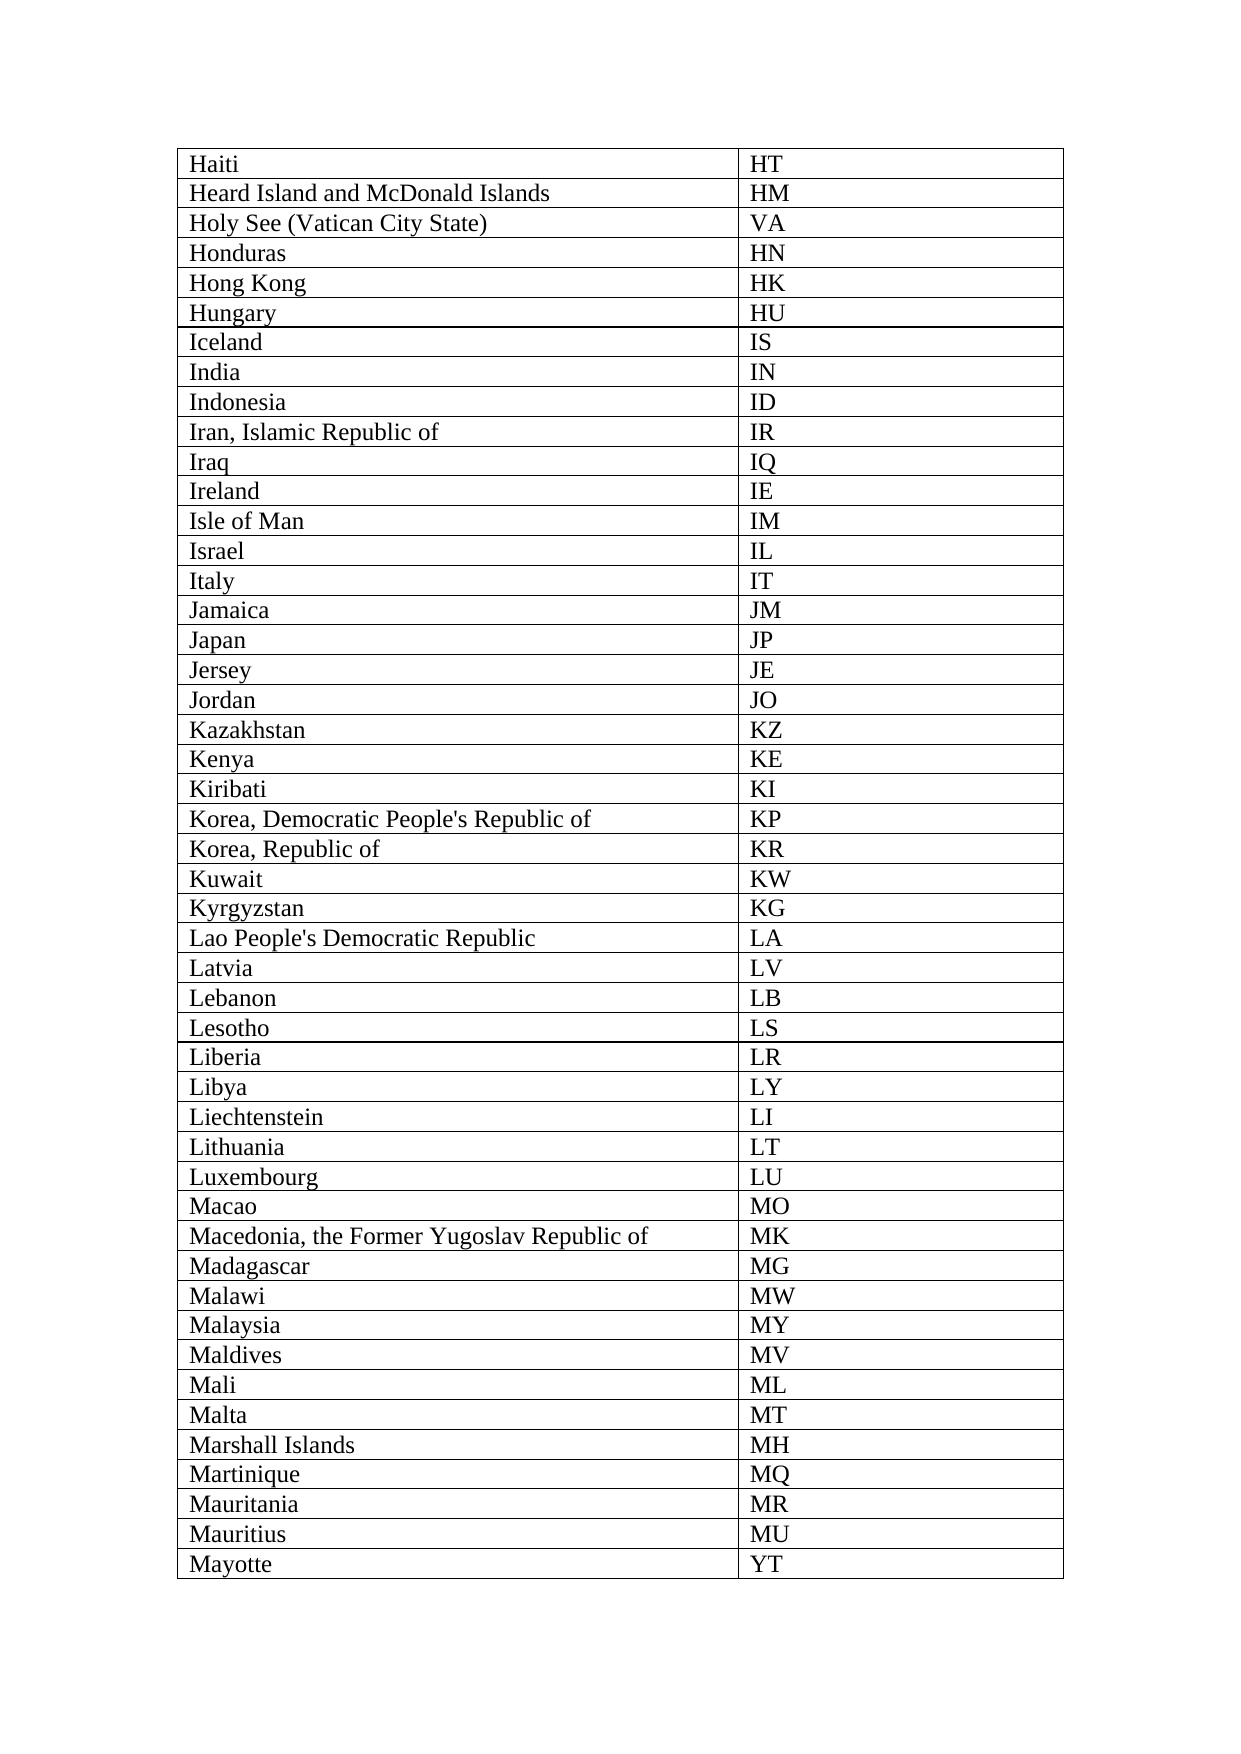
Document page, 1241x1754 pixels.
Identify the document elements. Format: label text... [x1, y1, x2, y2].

table_cell IQ [739, 447, 1063, 475]
table_cell MG [739, 1251, 1063, 1280]
table_cell Kiribati [178, 774, 738, 803]
table_cell Macao [178, 1191, 738, 1220]
table_cell Hungary [178, 298, 738, 326]
table_cell Mali [178, 1370, 738, 1399]
table_cell Malawi [178, 1281, 738, 1309]
table_cell MH [739, 1430, 1063, 1458]
table_cell KR [739, 834, 1063, 863]
table_cell Luxembourg [178, 1162, 738, 1190]
table_cell Macedonia, the Former Yugoslav Republic of [178, 1221, 738, 1250]
table_cell Maldives [178, 1340, 738, 1369]
table_cell Kuwait [178, 864, 738, 892]
table_cell Hong Kong [178, 268, 738, 297]
table_cell Kyrgyzstan [178, 894, 738, 922]
table_cell Marshall Islands [178, 1430, 738, 1458]
table_cell Isle of Man [178, 506, 738, 535]
table_cell KE [739, 745, 1063, 773]
table_cell Heard Island and McDonald Islands [178, 179, 738, 207]
table_cell Israel [178, 536, 738, 565]
table_cell MT [739, 1400, 1063, 1429]
table_cell Iceland [178, 328, 738, 356]
table_cell Mauritius [178, 1519, 738, 1548]
table_cell Korea, Republic of [178, 834, 738, 863]
table_cell MV [739, 1340, 1063, 1369]
table_cell MU [739, 1519, 1063, 1548]
table_cell Honduras [178, 238, 738, 267]
table_cell LT [739, 1132, 1063, 1161]
table_cell LR [739, 1043, 1063, 1071]
table_cell Lao People's Democratic Republic [178, 923, 738, 952]
table_cell ID [739, 387, 1063, 416]
table_cell Lesotho [178, 1013, 738, 1041]
table_cell LS [739, 1013, 1063, 1041]
table_cell VA [739, 208, 1063, 237]
table_cell Madagascar [178, 1251, 738, 1280]
table_cell Kazakhstan [178, 715, 738, 743]
table_cell LI [739, 1102, 1063, 1131]
table_cell Japan [178, 625, 738, 654]
table_cell MO [739, 1191, 1063, 1220]
table_cell LU [739, 1162, 1063, 1190]
table_cell Latvia [178, 953, 738, 982]
table_cell ML [739, 1370, 1063, 1399]
table_cell Korea, Democratic People's Republic of [178, 804, 738, 833]
table_cell Iraq [178, 447, 738, 475]
table_cell JO [739, 685, 1063, 714]
table_cell HN [739, 238, 1063, 267]
table_cell IR [739, 417, 1063, 446]
table_cell Iran, Islamic Republic of [178, 417, 738, 446]
table_cell India [178, 357, 738, 386]
table_cell IE [739, 476, 1063, 505]
table_cell KP [739, 804, 1063, 833]
table_cell LV [739, 953, 1063, 982]
table_cell Jamaica [178, 596, 738, 624]
table_cell LY [739, 1072, 1063, 1101]
table_cell YT [739, 1549, 1063, 1578]
table_cell Lebanon [178, 983, 738, 1012]
table_cell MQ [739, 1460, 1063, 1488]
table_cell Libya [178, 1072, 738, 1101]
table_cell HM [739, 179, 1063, 207]
table_cell JE [739, 655, 1063, 684]
table_cell KZ [739, 715, 1063, 743]
table_cell HU [739, 298, 1063, 326]
table_cell HT [739, 149, 1063, 177]
table_cell Mauritania [178, 1489, 738, 1518]
table_cell Holy See (Vatican City State) [178, 208, 738, 237]
table_cell KW [739, 864, 1063, 892]
table_cell Mayotte [178, 1549, 738, 1578]
table_cell Liberia [178, 1043, 738, 1071]
table_cell Italy [178, 566, 738, 594]
table_cell MW [739, 1281, 1063, 1309]
table_cell KG [739, 894, 1063, 922]
table_cell LA [739, 923, 1063, 952]
table_cell Kenya [178, 745, 738, 773]
table_cell Haiti [178, 149, 738, 177]
table_cell Malta [178, 1400, 738, 1429]
table_cell KI [739, 774, 1063, 803]
table_cell IL [739, 536, 1063, 565]
table_cell Indonesia [178, 387, 738, 416]
table_cell Jersey [178, 655, 738, 684]
table_cell MY [739, 1311, 1063, 1339]
table_cell IT [739, 566, 1063, 594]
table_cell Ireland [178, 476, 738, 505]
table_cell MR [739, 1489, 1063, 1518]
table_cell Martinique [178, 1460, 738, 1488]
table_cell IN [739, 357, 1063, 386]
table_cell HK [739, 268, 1063, 297]
table_cell JM [739, 596, 1063, 624]
table_cell Liechtenstein [178, 1102, 738, 1131]
table_cell IS [739, 328, 1063, 356]
table_cell IM [739, 506, 1063, 535]
table_cell Malaysia [178, 1311, 738, 1339]
table_cell MK [739, 1221, 1063, 1250]
table_cell Jordan [178, 685, 738, 714]
table_cell LB [739, 983, 1063, 1012]
table_cell Lithuania [178, 1132, 738, 1161]
table_cell JP [739, 625, 1063, 654]
